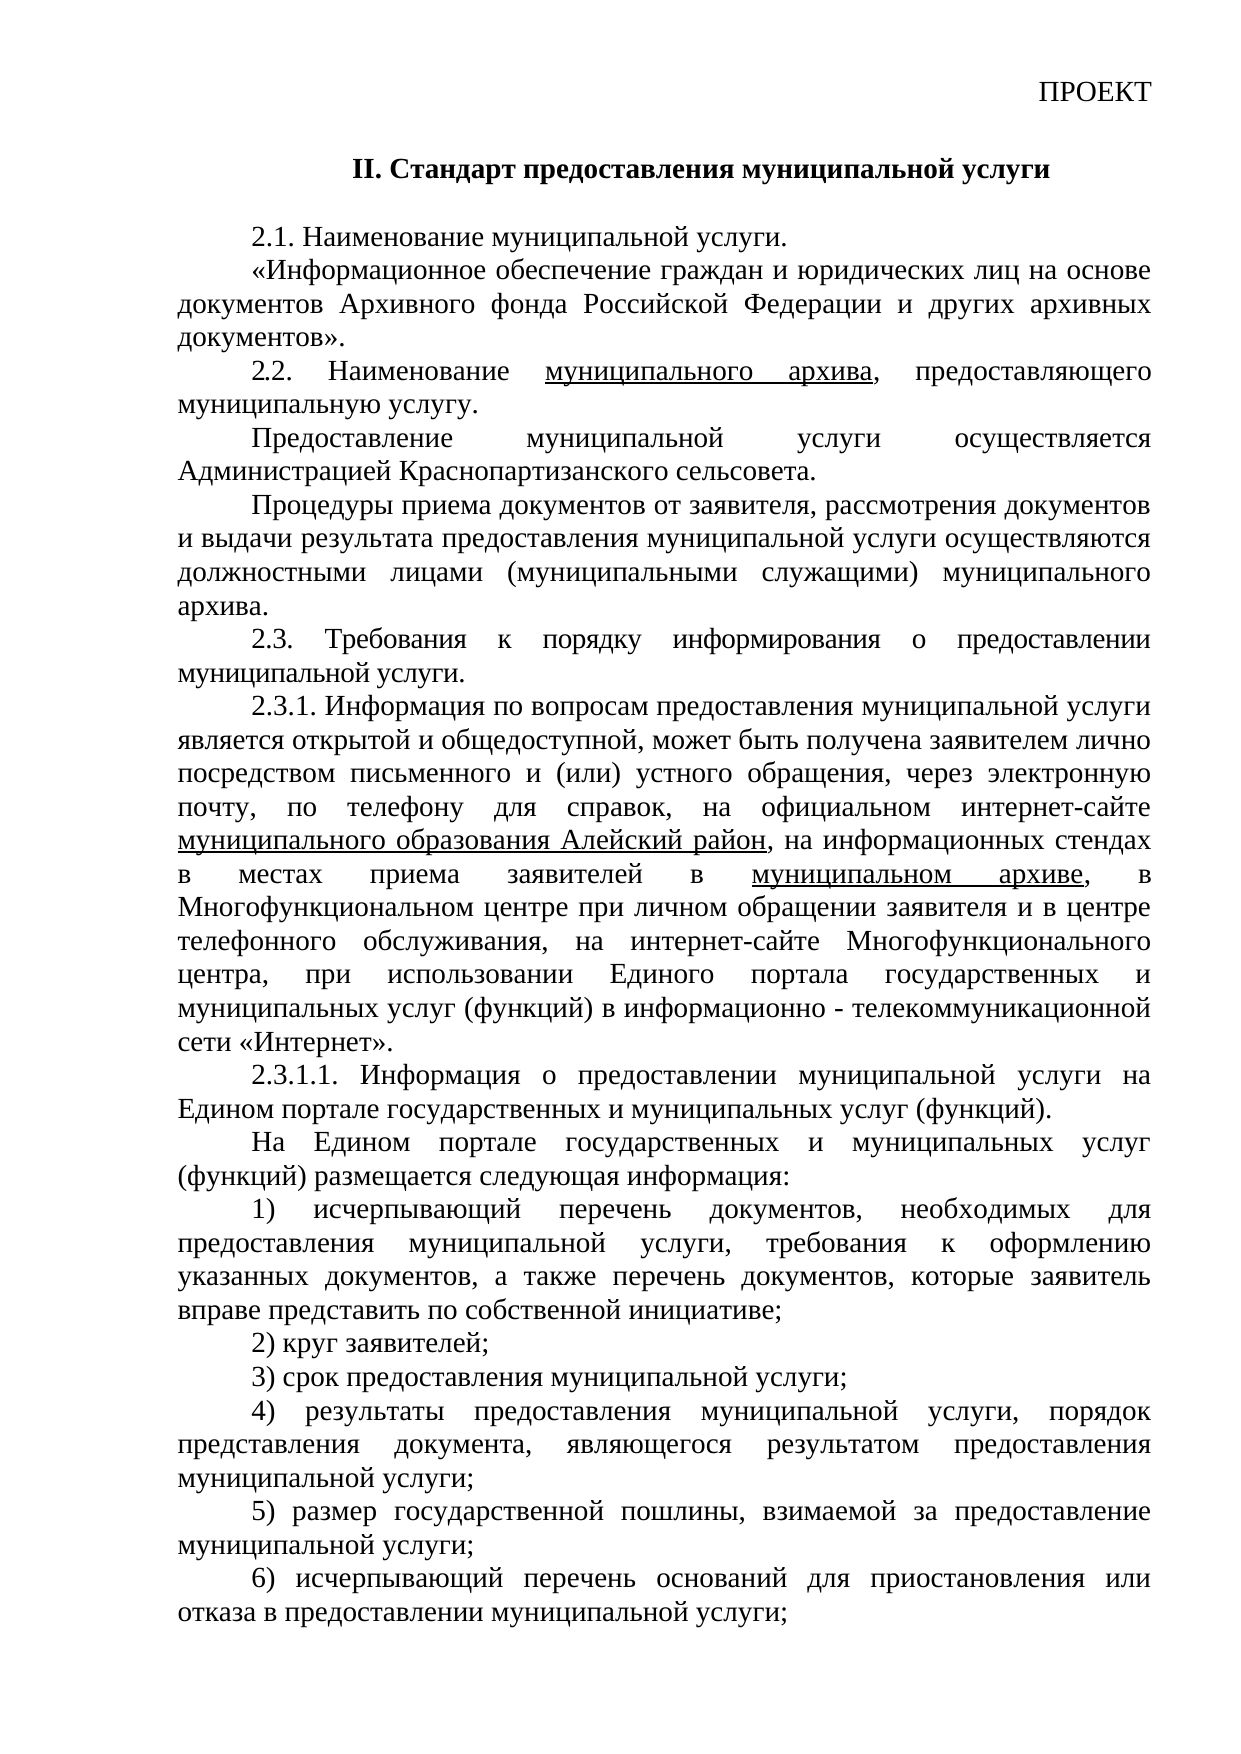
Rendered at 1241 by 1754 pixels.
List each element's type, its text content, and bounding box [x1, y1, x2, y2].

text 2.3.1.1. Информация о предоставлении муниципальной услуги на Едином портале государственных и муниципальных услуг (функций). [177, 1057, 1152, 1124]
text 2) круг заявителей; [177, 1326, 1152, 1359]
text 4) результаты предоставления муниципальной услуги, порядок представления документа, являющегося результатом предоставления муниципальной услуги; [177, 1393, 1152, 1493]
text 2.3. Требования к порядку информирования о предоставлении муниципальной услуги. [177, 621, 1152, 688]
text На Едином портале государственных и муниципальных услуг (функций) размещается следующая информация: [177, 1124, 1152, 1191]
text II. Стандарт предоставления муниципальной услуги [177, 152, 1152, 185]
text «Информационное обеспечение граждан и юридических лиц на основе документов Архивного фонда Российской Федерации и других архивных документов». [177, 252, 1152, 353]
text 2.2. Наименование муниципального архива, предоставляющего муниципальную услугу. [177, 353, 1152, 420]
text 2.3.1. Информация по вопросам предоставления муниципальной услуги является открытой и общедоступной, может быть получена заявителем лично посредством письменного и (или) устного обращения, через электронную почту, по телефону для справок, на официальном интернет-сайте муниципального образования Алейский район, на информационных стендах в местах приема заявителей в муниципальном архиве, в Многофункциональном центре при личном обращении заявителя и в центре телефонного обслуживания, на интернет-сайте Многофункционального центра, при использовании Единого портала государственных и муниципальных услуг (функций) в информационно - телекоммуникационной сети «Интернет». [177, 688, 1152, 1057]
text 5) размер государственной пошлины, взимаемой за предоставление муниципальной услуги; [177, 1493, 1152, 1560]
text 3) срок предоставления муниципальной услуги; [177, 1359, 1152, 1393]
text 2.1. Наименование муниципальной услуги. [177, 219, 1152, 252]
text Процедуры приема документов от заявителя, рассмотрения документов и выдачи результата предоставления муниципальной услуги осуществляются должностными лицами (муниципальными служащими) муниципального архива. [177, 487, 1152, 621]
text 1) исчерпывающий перечень документов, необходимых для предоставления муниципальной услуги, требования к оформлению указанных документов, а также перечень документов, которые заявитель вправе представить по собственной инициативе; [177, 1191, 1152, 1326]
text 6) исчерпывающий перечень оснований для приостановления или отказа в предоставлении муниципальной услуги; [177, 1560, 1152, 1627]
text Предоставление муниципальной услуги осуществляется Администрацией Краснопартизанского сельсовета. [177, 420, 1152, 487]
